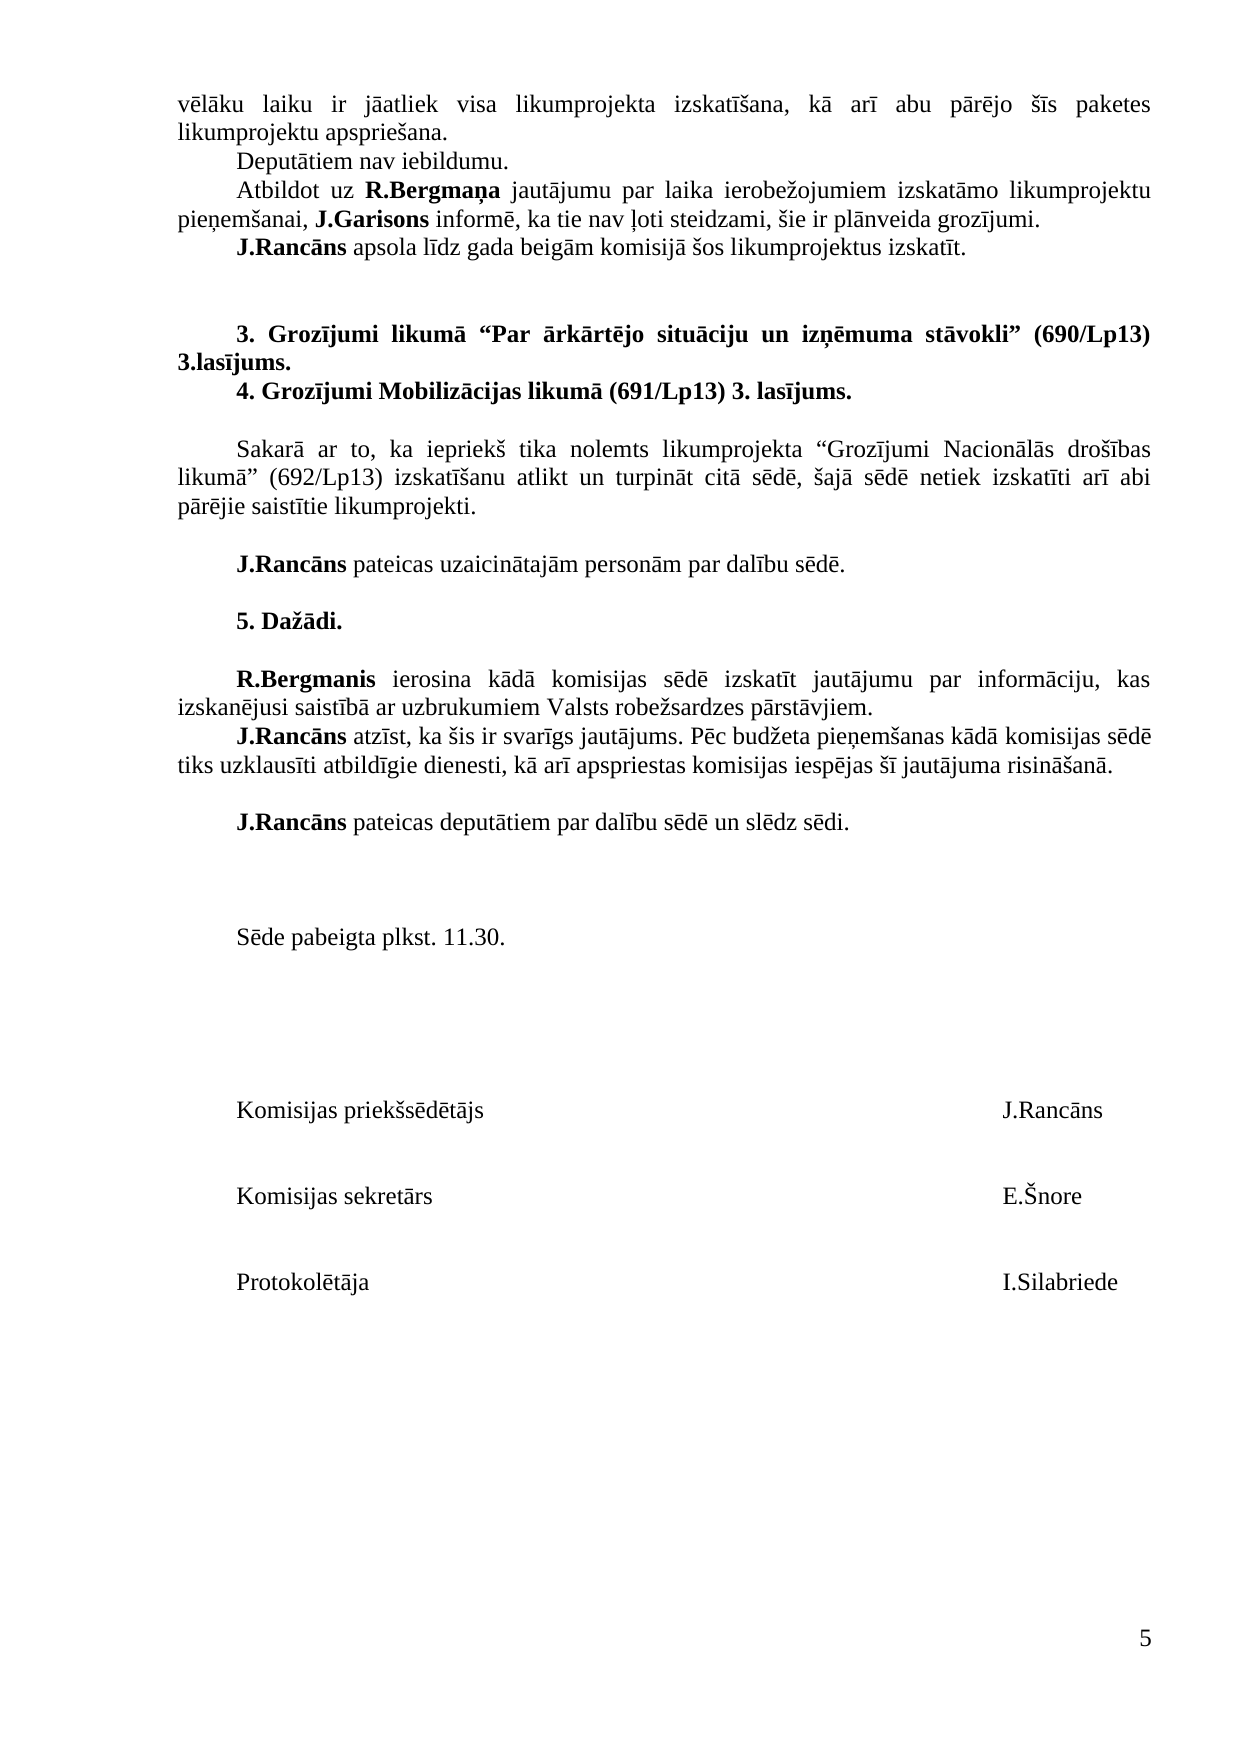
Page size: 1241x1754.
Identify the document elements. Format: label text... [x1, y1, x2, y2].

text Komisijas sekretārs E.Šnore [177, 1181, 1152, 1210]
text Atbildot uz R.Bergmaņa jautājumu par laika ierobežojumiem izskatāmo likumprojektu pieņemšanai, J.Garisons informē, ka tie nav ļoti steidzami, šie ir plānveida grozījumi. [177, 175, 1152, 232]
text 4. Grozījumi Mobilizācijas likumā (691/Lp13) 3. lasījums. [177, 376, 1152, 405]
text Deputātiem nav iebildumu. [177, 146, 1152, 175]
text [177, 89, 1152, 146]
text J.Rancāns atzīst, ka šis ir svarīgs jautājums. Pēc budžeta pieņemšanas kādā komisijas sēdē tiks uzklausīti atbildīgie dienesti, kā arī apspriestas komisijas iespējas šī jautājuma risināšanā. [177, 721, 1152, 779]
text R.Bergmanis ierosina kādā komisijas sēdē izskatīt jautājumu par informāciju, kas izskanējusi saistībā ar uzbrukumiem Valsts robežsardzes pārstāvjiem. [177, 664, 1152, 721]
text Sakarā ar to, ka iepriekš tika nolemts likumprojekta “Grozījumi Nacionālās drošības likumā” (692/Lp13) izskatīšanu atlikt un turpināt citā sēdē, šajā sēdē netiek izskatīti arī abi pārējie saistītie likumprojekti. [177, 434, 1152, 520]
text J.Rancāns pateicas deputātiem par dalību sēdē un slēdz sēdi. [177, 807, 1152, 836]
text 3. Grozījumi likumā “Par ārkārtējo situāciju un izņēmuma stāvokli” (690/Lp13) 3.lasījums. [177, 319, 1152, 376]
text Protokolētāja I.Silabriede [177, 1267, 1152, 1325]
text 5. Dažādi. [177, 606, 1152, 635]
text Sēde pabeigta plkst. 11.30. [177, 922, 1152, 951]
text J.Rancāns pateicas uzaicinātajām personām par dalību sēdē. [177, 549, 1152, 577]
text J.Rancāns apsola līdz gada beigām komisijā šos likumprojektus izskatīt. [177, 232, 1152, 261]
text Komisijas priekšsēdētājs J.Rancāns [177, 1095, 1152, 1124]
